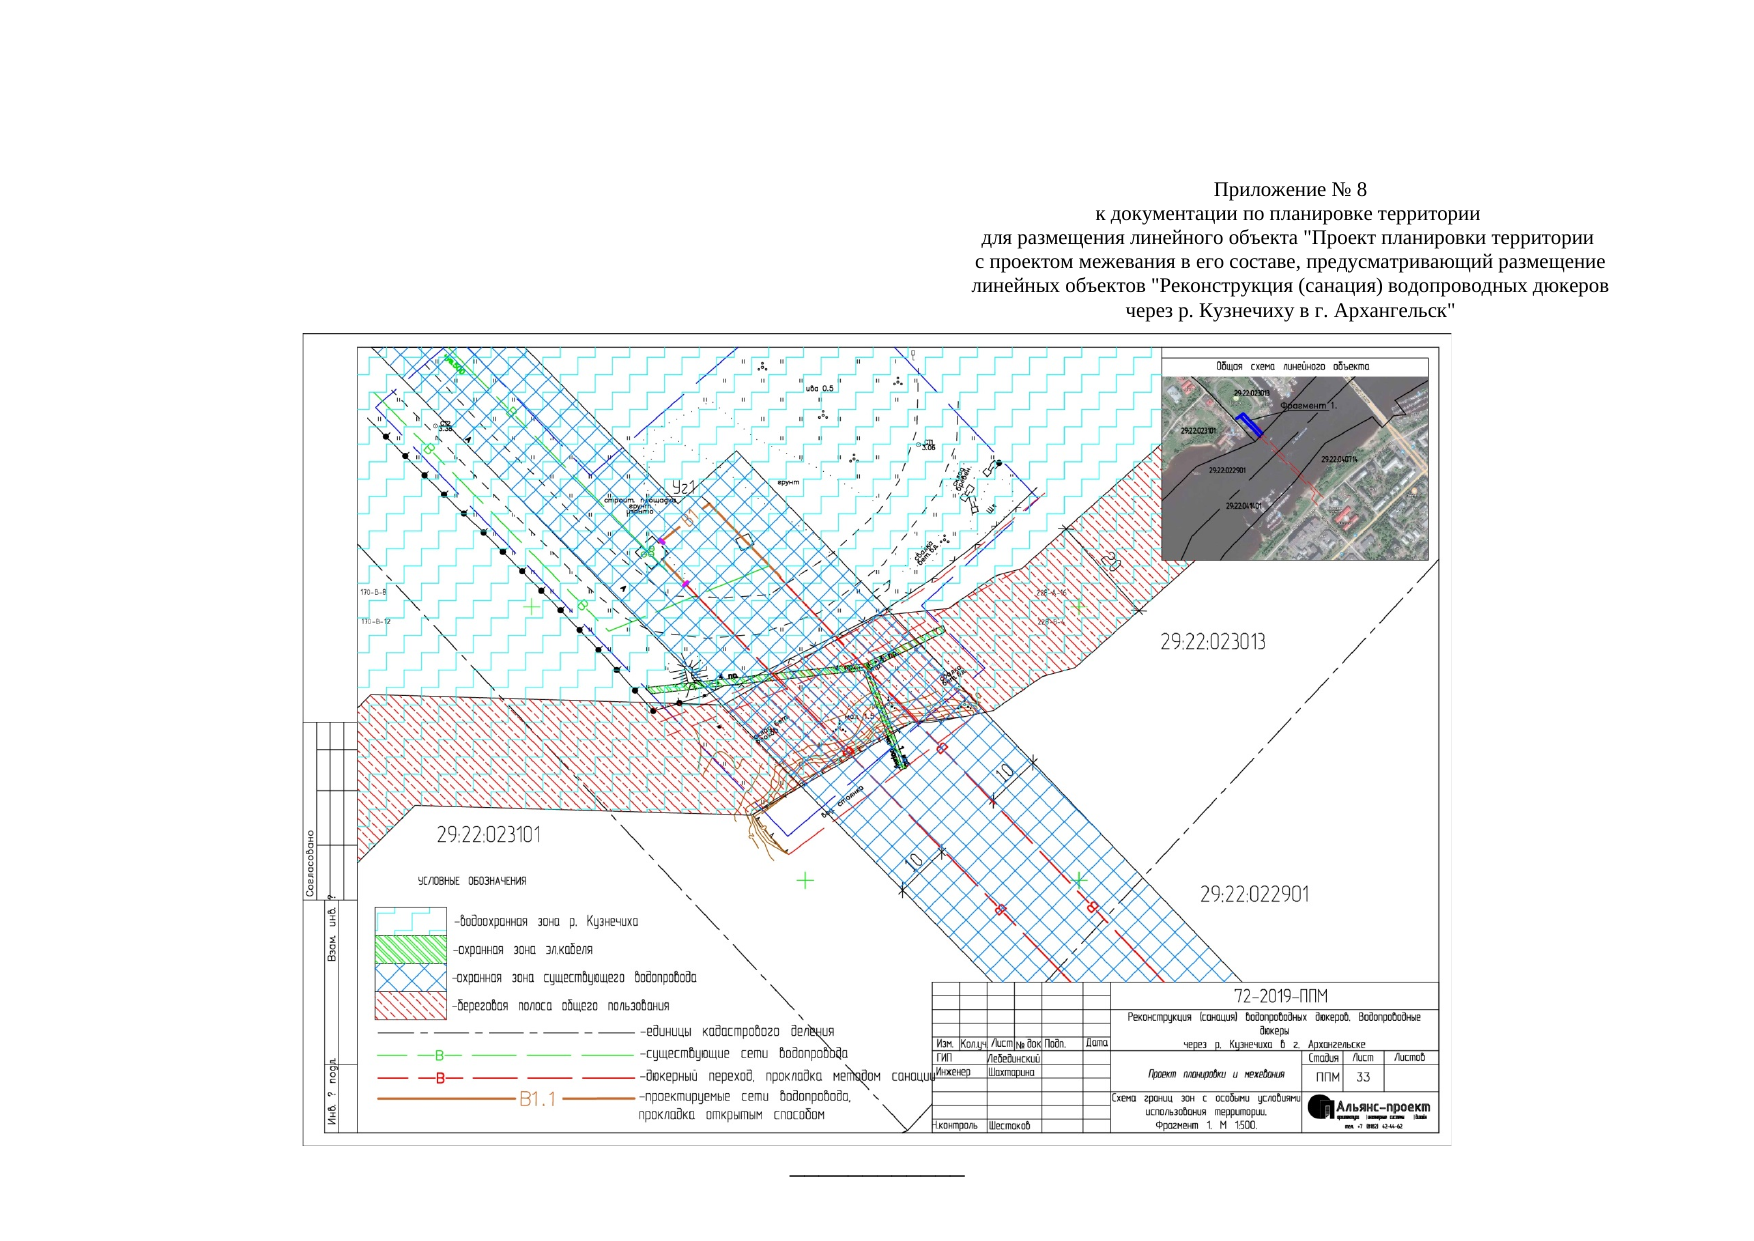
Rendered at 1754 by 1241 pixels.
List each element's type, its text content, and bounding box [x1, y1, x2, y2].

text к документации по планировке территории для размещения линейного объекта "Проект планировки территории с проектом межевания в его составе, предусматривающий размещение линейных объектов "Реконструкция (санация) водопроводных дюкеров через р. Кузнечиху в г. Архангельск" [945, 201, 1636, 322]
text ____________ [118, 1146, 1636, 1179]
text Приложение № 8 [945, 177, 1636, 201]
picture [302, 333, 1452, 1146]
